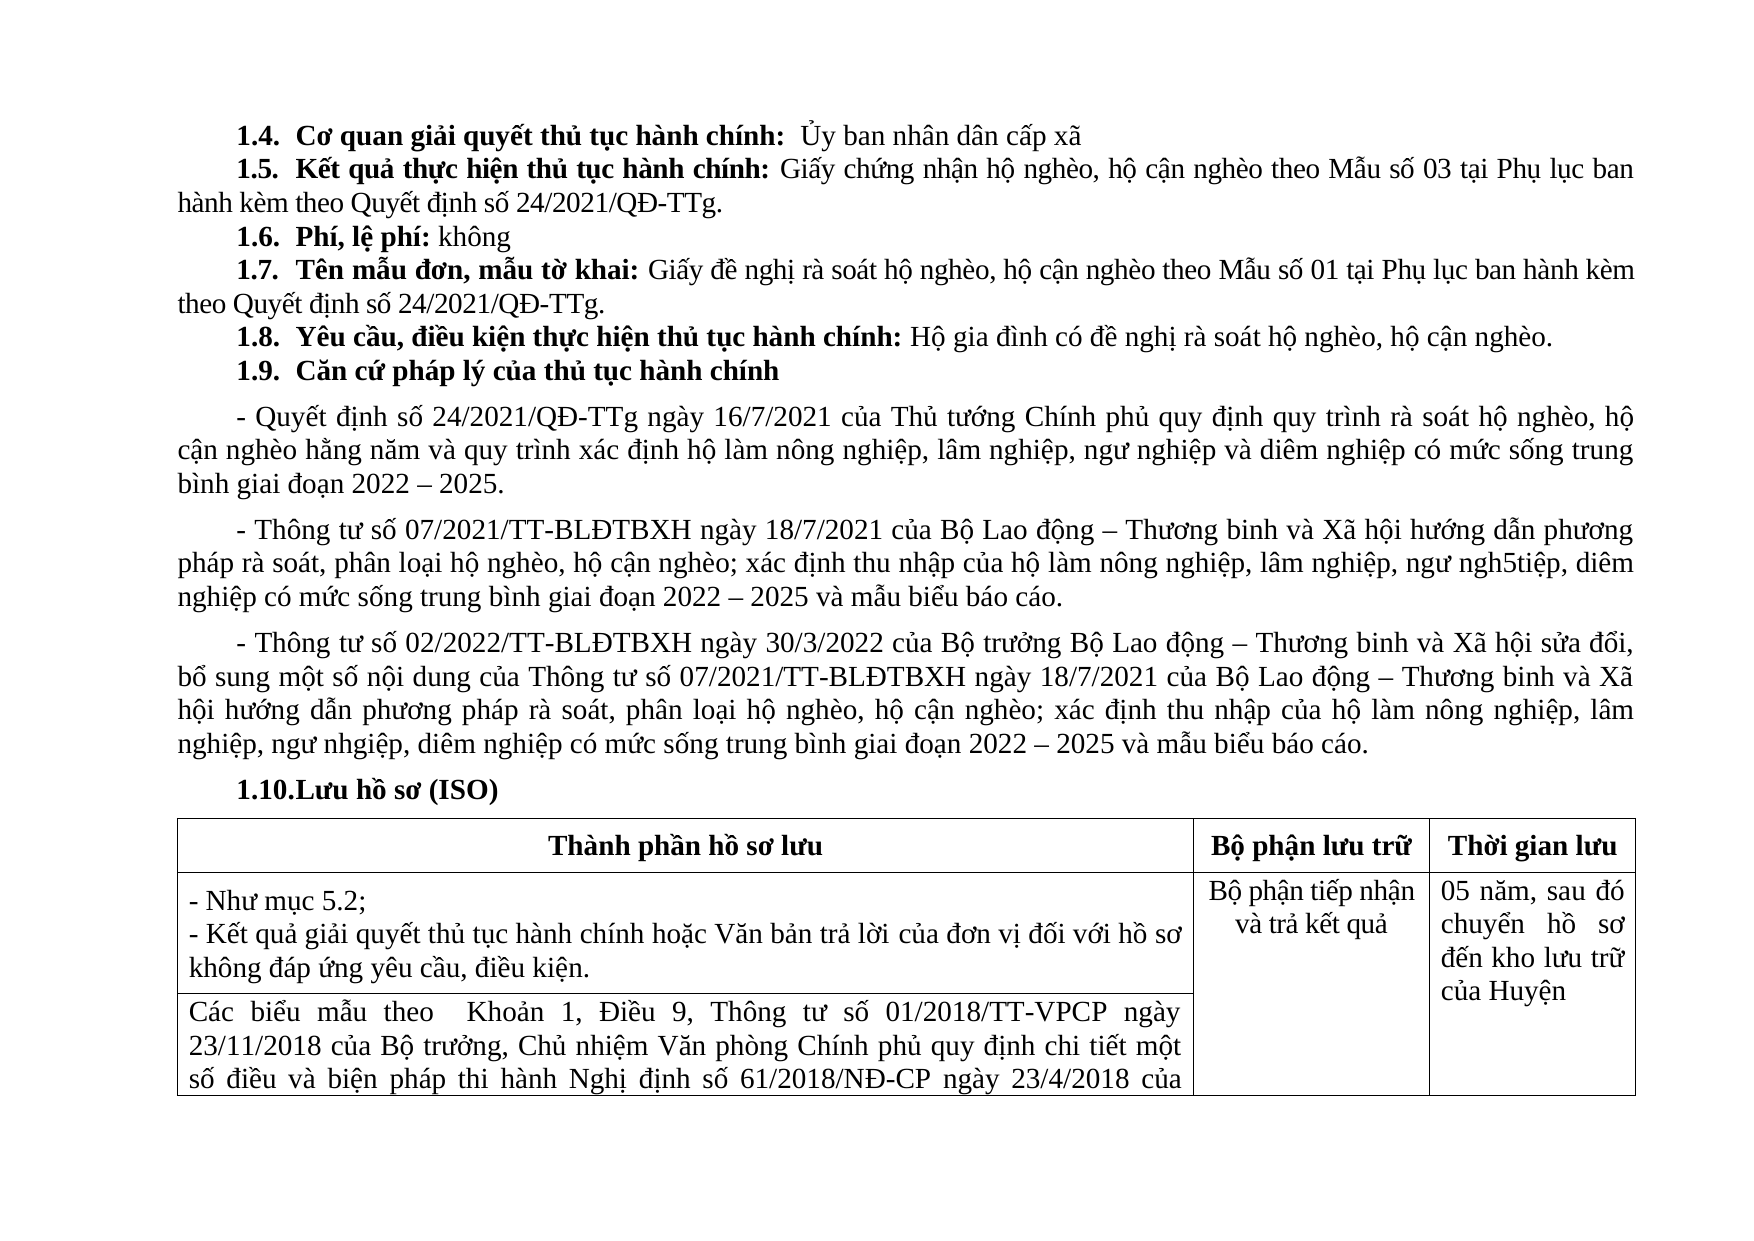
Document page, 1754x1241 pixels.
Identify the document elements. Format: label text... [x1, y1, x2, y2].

table_header Thời gian lưu [1430, 819, 1635, 872]
table_cell Bộ phận tiếp nhận và trả kết quả [1194, 873, 1429, 1095]
table_header Bộ phận lưu trữ [1194, 819, 1429, 872]
text - Thông tư số 07/2021/TT-BLĐTBXH ngày 18/7/2021 của Bộ Lao động – Thương binh và Xã hội hướng dẫn phương pháp rà soát, phân loại hộ nghèo, hộ cận nghèo; xác định thu nhập của hộ làm nông nghiệp, lâm nghiệp, ngư ngh5tiệp, diêm nghiệp có mức sống trung bình giai đoạn 2022 – 2025 và mẫu biểu báo cáo. [177, 512, 1636, 613]
table_cell 05 năm, sau đó chuyển hồ sơ đến kho lưu trữ của Huyện [1430, 873, 1635, 1095]
list Cơ quan giải quyết thủ tục hành chính: Ủy ban nhân dân cấp xã [177, 118, 1636, 152]
list Tên mẫu đơn, mẫu tờ khai: Giấy đề nghị rà soát hộ nghèo, hộ cận nghèo theo Mẫu số 01 tại Phụ lục ban hành kèm theo Quyết định số 24/2021/QĐ-TTg. [177, 252, 1636, 319]
list Căn cứ pháp lý của thủ tục hành chính [177, 353, 1636, 386]
list Kết quả thực hiện thủ tục hành chính: Giấy chứng nhận hộ nghèo, hộ cận nghèo theo Mẫu số 03 tại Phụ lục ban hành kèm theo Quyết định số 24/2021/QĐ-TTg. [177, 152, 1636, 219]
list Yêu cầu, điều kiện thực hiện thủ tục hành chính: Hộ gia đình có đề nghị rà soát hộ nghèo, hộ cận nghèo. [177, 319, 1636, 353]
text - Thông tư số 02/2022/TT-BLĐTBXH ngày 30/3/2022 của Bộ trưởng Bộ Lao động – Thương binh và Xã hội sửa đổi, bổ sung một số nội dung của Thông tư số 07/2021/TT-BLĐTBXH ngày 18/7/2021 của Bộ Lao động – Thương binh và Xã hội hướng dẫn phương pháp rà soát, phân loại hộ nghèo, hộ cận nghèo; xác định thu nhập của hộ làm nông nghiệp, lâm nghiệp, ngư nhgiệp, diêm nghiệp có mức sống trung bình giai đoạn 2022 – 2025 và mẫu biểu báo cáo. [177, 625, 1636, 759]
list Phí, lệ phí: không [177, 219, 1636, 252]
list Lưu hồ sơ (ISO) [177, 772, 1636, 805]
table_header Thành phần hồ sơ lưu [178, 819, 1193, 872]
table_cell - Như mục 5.2; - Kết quả giải quyết thủ tục hành chính hoặc Văn bản trả lời của đơn vị đối với hồ sơ không đáp ứng yêu cầu, điều kiện. [178, 873, 1193, 993]
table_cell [178, 994, 1193, 1095]
text - Quyết định số 24/2021/QĐ-TTg ngày 16/7/2021 của Thủ tướng Chính phủ quy định quy trình rà soát hộ nghèo, hộ cận nghèo hằng năm và quy trình xác định hộ làm nông nghiệp, lâm nghiệp, ngư nghiệp và diêm nghiệp có mức sống trung bình giai đoạn 2022 – 2025. [177, 399, 1636, 499]
